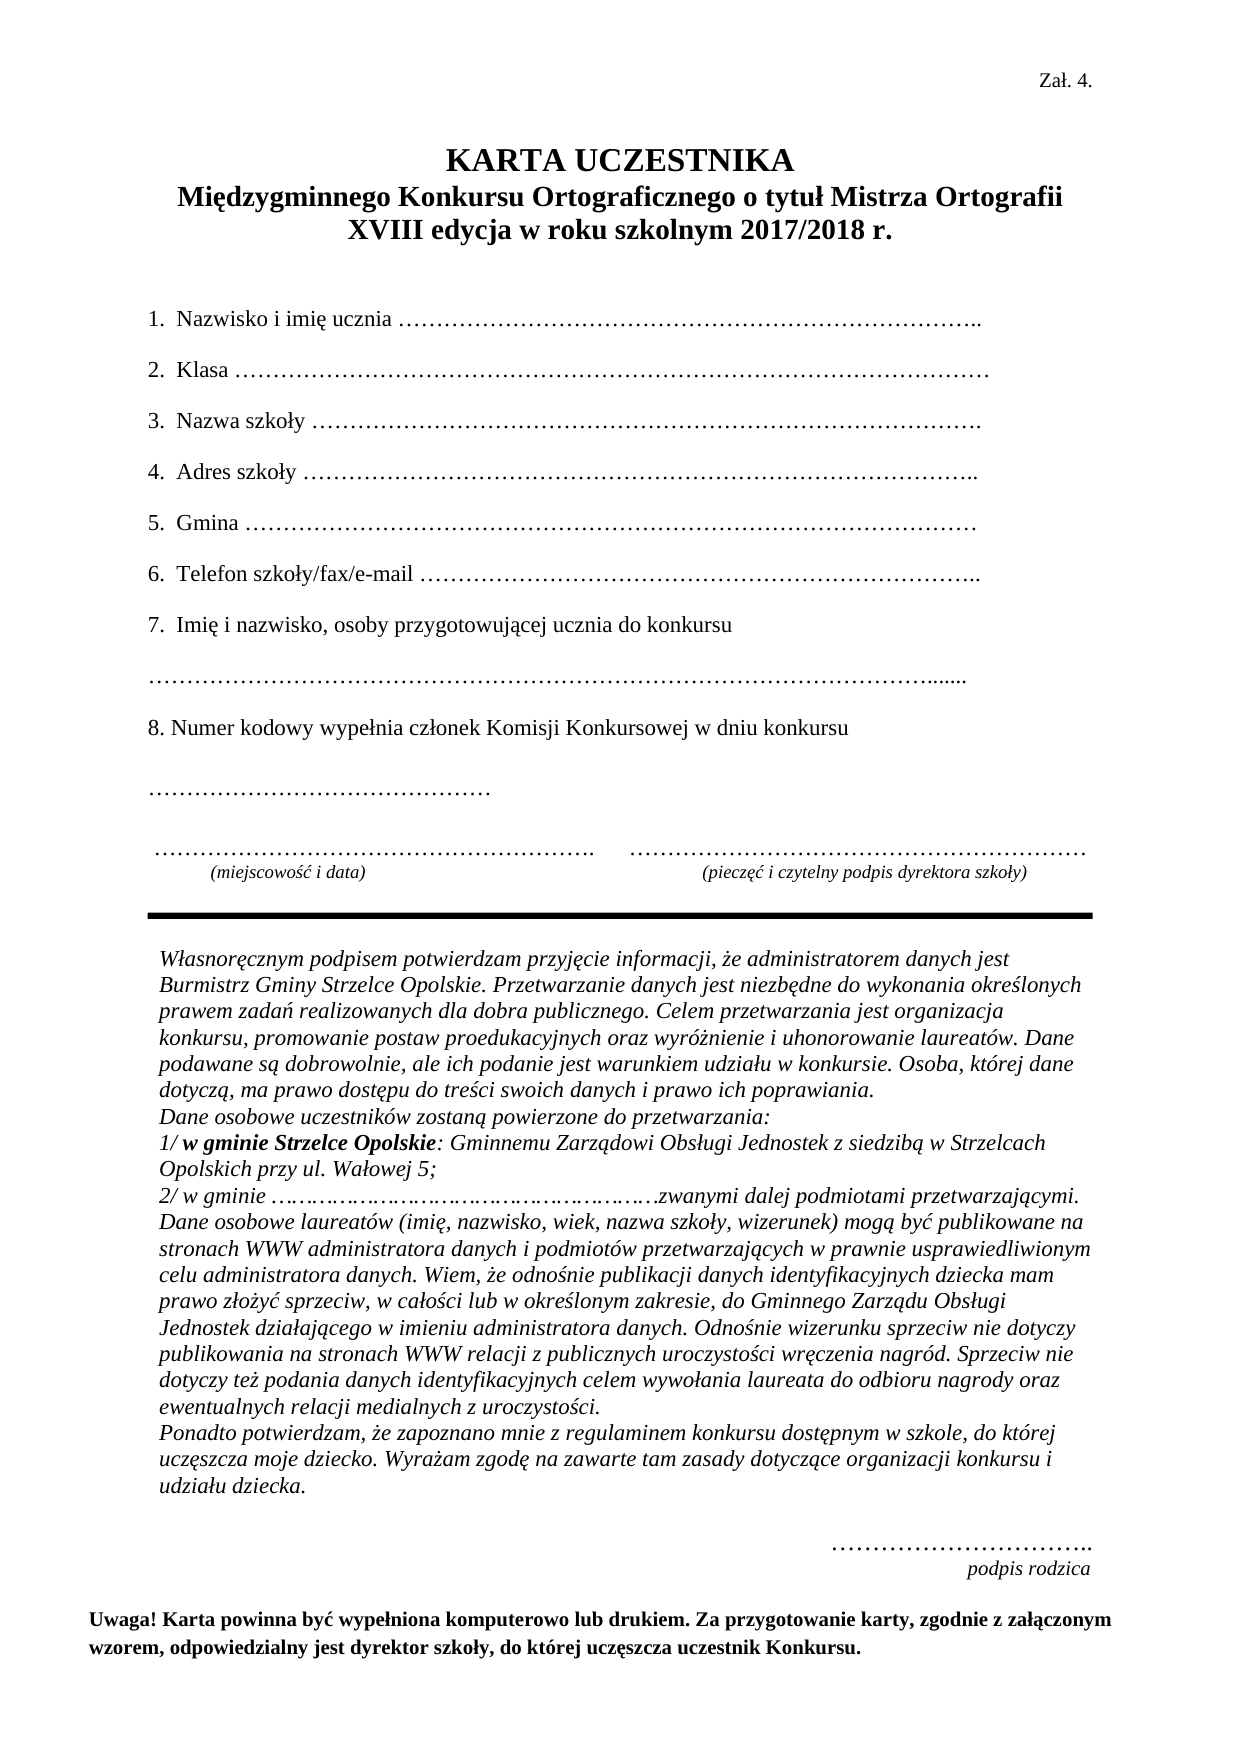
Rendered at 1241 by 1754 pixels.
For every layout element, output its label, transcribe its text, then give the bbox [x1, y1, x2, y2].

text 1. Nazwisko i imię ucznia ………………………………………………………………….. [148, 305, 1093, 332]
text ………………………….. [148, 1527, 1093, 1556]
text Międzygminnego Konkursu Ortograficznego o tytuł Mistrza Ortografii [148, 179, 1093, 212]
text Uwaga! Karta powinna być wypełniona komputerowo lub drukiem. Za przygotowanie karty, zgodnie z załączonym wzorem, odpowiedzialny jest dyrektor szkoły, do której uczęszcza uczestnik Konkursu. [88, 1607, 1137, 1659]
table_header Własnoręcznym podpisem potwierdzam przyjęcie informacji, że administratorem danych jest Burmistrz Gminy Strzelce Opolskie. Przetwarzanie danych jest niezbędne do wykonania określonych prawem zadań realizowanych dla dobra publicznego. Celem przetwarzania jest organizacja konkursu, promowanie postaw proedukacyjnych oraz wyróżnienie i uhonorowanie laureatów. Dane podawane są dobrowolnie, ale ich podanie jest warunkiem udziału w konkursie. Osoba, której dane dotyczą, ma prawo dostępu do treści swoich danych i prawo ich poprawiania. Dane osobowe uczestników zostaną powierzone do przetwarzania: 1/ w gminie Strzelce Opolskie: Gminnemu Zarządowi Obsługi Jednostek z siedzibą w Strzelcach Opolskich przy ul. Wałowej 5; 2/ w gminie …………………………………………………zwanymi dalej podmiotami przetwarzającymi. Dane osobowe laureatów (imię, nazwisko, wiek, nazwa szkoły, wizerunek) mogą być publikowane na stronach WWW administratora danych i podmiotów przetwarzających w prawnie usprawiedliwionym celu administratora danych. Wiem, że odnośnie publikacji danych identyfikacyjnych dziecka mam prawo złożyć sprzeciw, w całości lub w określonym zakresie, do Gminnego Zarządu Obsługi Jednostek działającego w imieniu administratora danych. Odnośnie wizerunku sprzeciw nie dotyczy publikowania na stronach WWW relacji z publicznych uroczystości wręczenia nagród. Sprzeciw nie dotyczy też podania danych identyfikacyjnych celem wywołania laureata do odbioru nagrody oraz ewentualnych relacji medialnych z uroczystości. Ponadto potwierdzam, że zapoznano mnie z regulaminem konkursu dostępnym w szkole, do której uczęszcza moje dziecko. Wyrażam zgodę na zawarte tam zasady dotyczące organizacji konkursu i udziału dziecka. [148, 945, 1108, 1498]
text 8. Numer kodowy wypełnia członek Komisji Konkursowej w dniu konkursu [148, 713, 1093, 740]
text 4. Adres szkoły …………………………………………………………………………….. [148, 458, 1093, 485]
text KARTA UCZESTNIKA [148, 140, 1093, 179]
text XVIII edycja w roku szkolnym 2017/2018 r. [148, 212, 1093, 246]
text 7. Imię i nazwisko, osoby przygotowującej ucznia do konkursu [148, 611, 1093, 638]
text podpis rodzica [148, 1556, 1093, 1580]
text 3. Nazwa szkoły ……………………………………………………………………………. [148, 407, 1093, 434]
text (miejscowość i data) (pieczęć i czytelny podpis dyrektora szkoły) [148, 861, 1093, 882]
text ……………………………………… [148, 774, 1093, 800]
text Zał. 4. [260, 68, 1093, 92]
text …………………………………………………. …………………………………………………… [148, 834, 1093, 861]
text 5. Gmina …………………………………………………………………………………… [148, 509, 1093, 536]
text 2. Klasa ……………………………………………………………………………………… [148, 356, 1093, 383]
text …………………………………………………………………………………………....... [148, 662, 1093, 689]
text 6. Telefon szkoły/fax/e-mail ……………………………………………………………….. [148, 560, 1093, 587]
